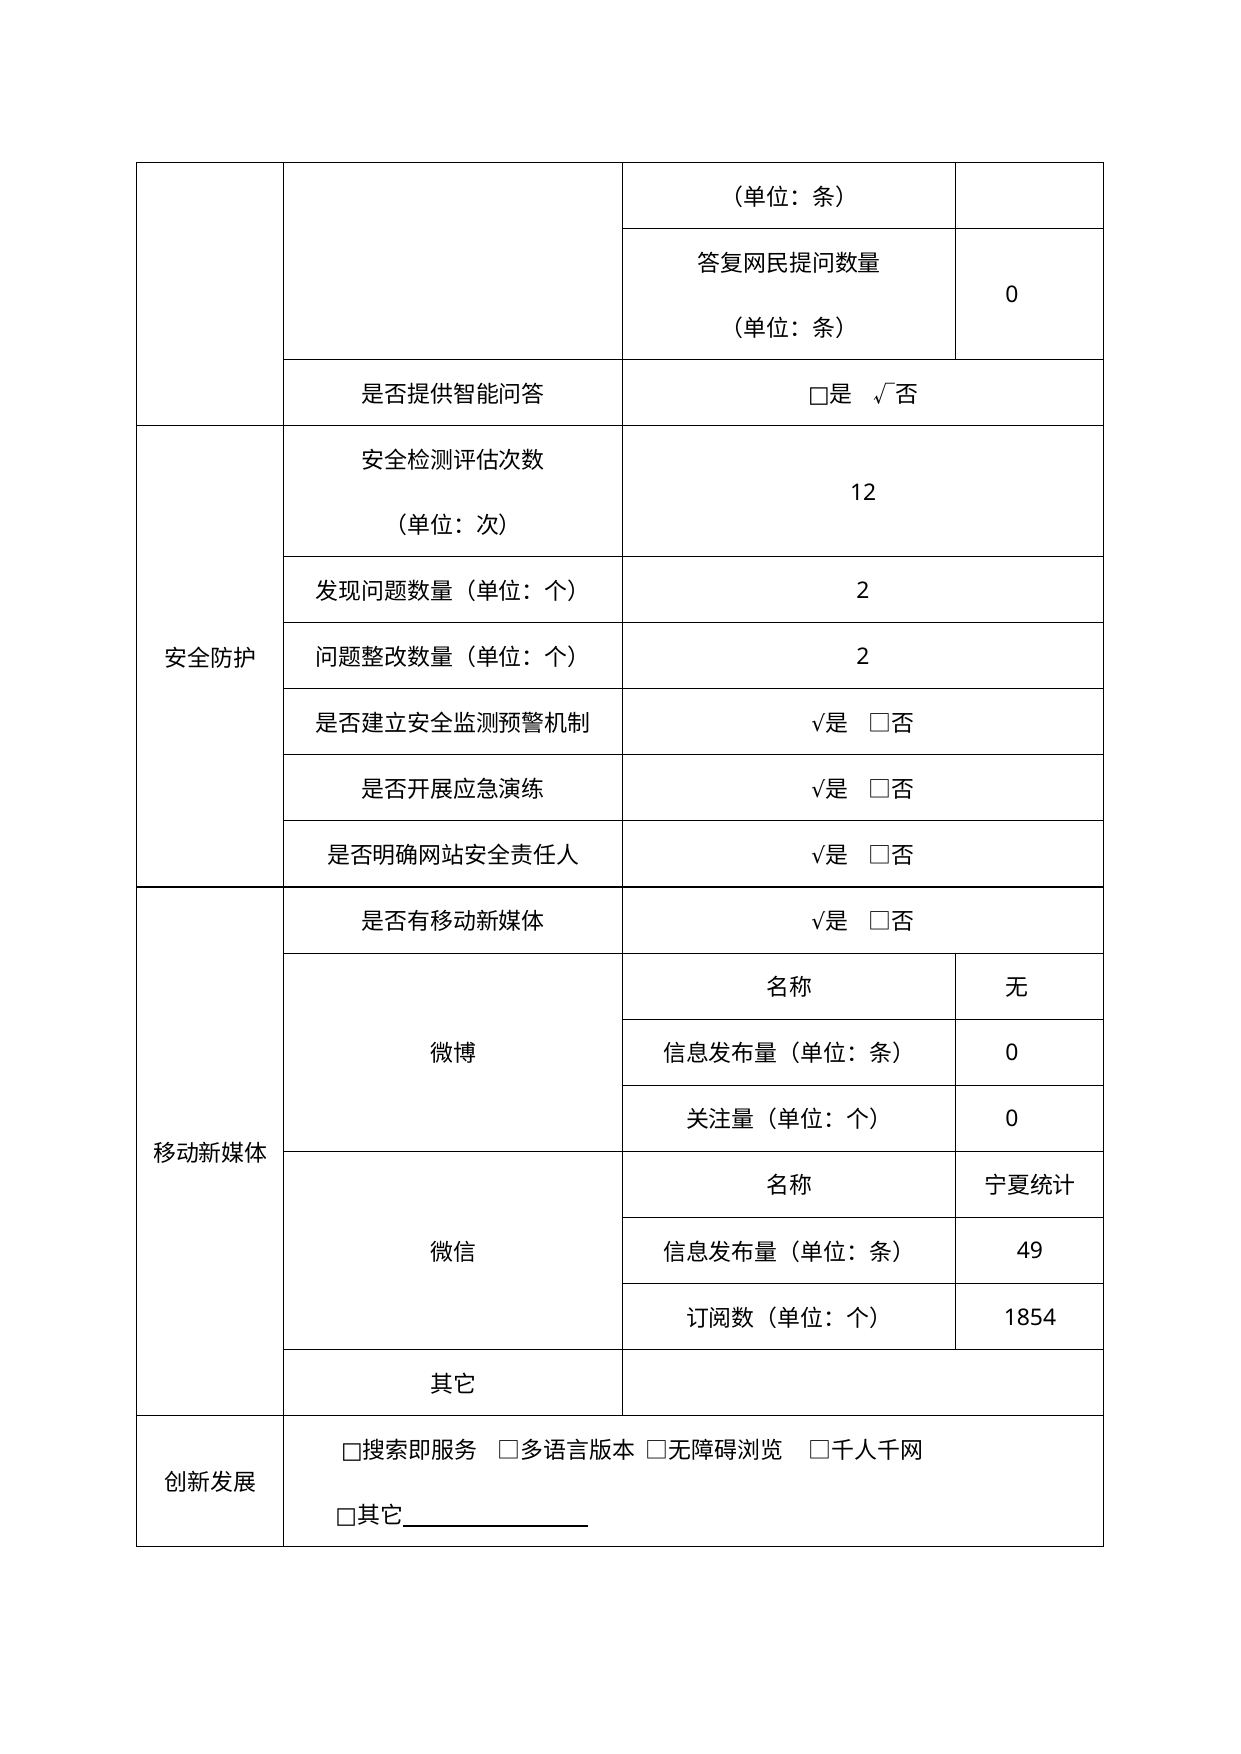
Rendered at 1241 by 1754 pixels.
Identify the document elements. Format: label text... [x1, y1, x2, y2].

table_cell 信息发布量（单位：条） [623, 1020, 955, 1084]
table_cell 微博 [284, 954, 622, 1151]
table_cell 49 [956, 1218, 1103, 1283]
table_cell √是 □否 [623, 888, 1103, 952]
table_cell [623, 1350, 1103, 1415]
table_cell 其它 [284, 1350, 622, 1415]
table_cell 是否提供智能问答 [284, 360, 622, 425]
table_cell □是 √否 [623, 360, 1103, 425]
table_cell √是 □否 [623, 755, 1103, 820]
table_cell 0 [956, 1020, 1103, 1084]
table_cell 2 [623, 557, 1103, 622]
table_cell 0 [956, 163, 1103, 228]
table_cell 订阅数（单位：个） [623, 1284, 955, 1349]
table_cell 网民留言数量 （单位：条） [623, 163, 955, 228]
table_cell □搜索即服务 □多语言版本 □无障碍浏览 □千人千网 □其它 [284, 1416, 1103, 1546]
table_cell 信息发布量（单位：条） [623, 1218, 955, 1283]
table_cell 是否建立安全监测预警机制 [284, 689, 622, 754]
table_cell √是 □否 [623, 821, 1103, 886]
table_cell 0 [956, 229, 1103, 359]
table_cell 1854 [956, 1284, 1103, 1349]
table_cell 0 [956, 1086, 1103, 1151]
table_cell 发现问题数量（单位：个） [284, 557, 622, 622]
table_cell 2 [623, 623, 1103, 688]
table_cell 是否开展应急演练 [284, 755, 622, 820]
table_cell 安全防护 [137, 426, 283, 886]
table_cell 安全检测评估次数 （单位：次） [284, 426, 622, 556]
table_cell 宁夏统计 [956, 1152, 1103, 1217]
table_cell √是 □否 [623, 689, 1103, 754]
table_cell 名称 [623, 954, 955, 1018]
table_cell 答复网民提问数量 （单位：条） [623, 229, 955, 359]
table_cell 移动新媒体 [137, 888, 283, 1415]
table_cell 无 [956, 954, 1103, 1018]
table_cell 微信 [284, 1152, 622, 1349]
table_cell 12 [623, 426, 1103, 556]
table_cell 创新发展 [137, 1416, 283, 1546]
table_cell 是否有移动新媒体 [284, 888, 622, 952]
table_cell 关注量（单位：个） [623, 1086, 955, 1151]
table_cell 是否明确网站安全责任人 [284, 821, 622, 886]
table_cell 名称 [623, 1152, 955, 1217]
table_cell 问题整改数量（单位：个） [284, 623, 622, 688]
